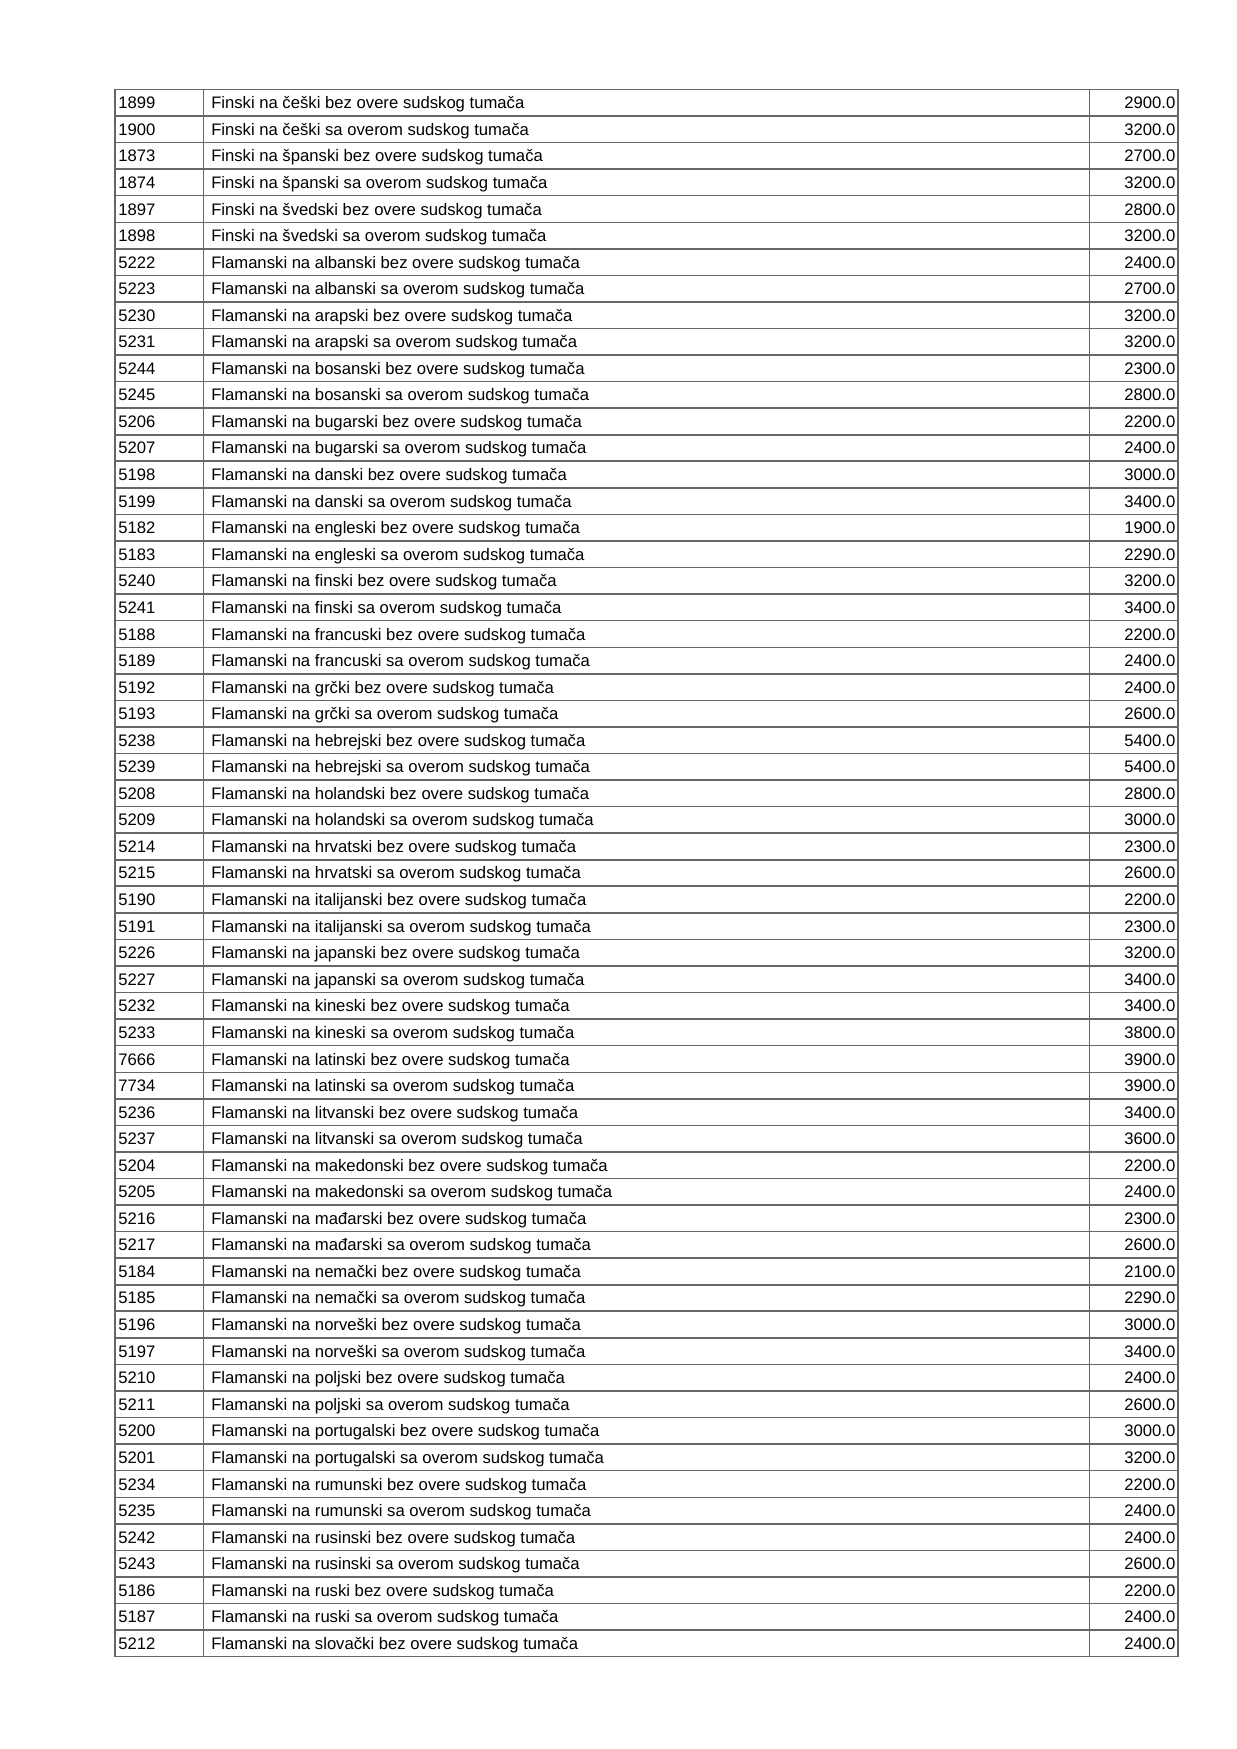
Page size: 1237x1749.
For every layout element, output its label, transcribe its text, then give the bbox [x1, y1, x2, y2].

table_cell 5400.0 [1090, 754, 1177, 779]
table_cell Flamanski na italijanski bez overe sudskog tumača [204, 887, 1089, 912]
table_cell 5227 [116, 967, 203, 992]
table_cell 5200 [116, 1418, 203, 1443]
table_cell 2300.0 [1090, 356, 1177, 381]
table_cell 3600.0 [1090, 1126, 1177, 1151]
table_cell 2900.0 [1090, 90, 1177, 115]
table_cell Flamanski na latinski sa overom sudskog tumača [204, 1073, 1089, 1098]
table_cell Flamanski na rusinski sa overom sudskog tumača [204, 1551, 1089, 1576]
table_cell Flamanski na holandski bez overe sudskog tumača [204, 781, 1089, 806]
table_cell 5212 [116, 1631, 203, 1656]
table_cell 5236 [116, 1100, 203, 1124]
table_cell Flamanski na hrvatski bez overe sudskog tumača [204, 834, 1089, 859]
table_cell 3200.0 [1090, 117, 1177, 142]
table_cell 5183 [116, 542, 203, 567]
table_cell 5234 [116, 1471, 203, 1496]
table_cell Finski na švedski bez overe sudskog tumača [204, 196, 1089, 221]
table_cell 3200.0 [1090, 329, 1177, 354]
table_cell 2400.0 [1090, 1525, 1177, 1549]
table_cell 5186 [116, 1578, 203, 1603]
table_cell 5235 [116, 1498, 203, 1523]
table_cell Flamanski na arapski sa overom sudskog tumača [204, 329, 1089, 354]
table_cell 2200.0 [1090, 409, 1177, 434]
table_cell 2700.0 [1090, 143, 1177, 168]
table_cell Flamanski na hrvatski sa overom sudskog tumača [204, 861, 1089, 885]
table_cell 2600.0 [1090, 1551, 1177, 1576]
table_cell Flamanski na japanski sa overom sudskog tumača [204, 967, 1089, 992]
table_cell Flamanski na portugalski bez overe sudskog tumača [204, 1418, 1089, 1443]
table_cell 2600.0 [1090, 861, 1177, 885]
table_cell 2600.0 [1090, 701, 1177, 726]
table_cell Flamanski na bosanski bez overe sudskog tumača [204, 356, 1089, 381]
table_cell Flamanski na arapski bez overe sudskog tumača [204, 303, 1089, 328]
table_cell Flamanski na litvanski bez overe sudskog tumača [204, 1100, 1089, 1124]
table_cell 5217 [116, 1232, 203, 1257]
table_cell Flamanski na grčki sa overom sudskog tumača [204, 701, 1089, 726]
table_cell 5192 [116, 675, 203, 699]
table_cell 3400.0 [1090, 1100, 1177, 1124]
table_cell 5238 [116, 728, 203, 753]
table_cell Flamanski na poljski bez overe sudskog tumača [204, 1365, 1089, 1390]
table_cell Flamanski na engleski sa overom sudskog tumača [204, 542, 1089, 567]
table_cell 2700.0 [1090, 276, 1177, 301]
table_cell Flamanski na mađarski sa overom sudskog tumača [204, 1232, 1089, 1257]
table_cell Flamanski na ruski bez overe sudskog tumača [204, 1578, 1089, 1603]
table_cell Flamanski na litvanski sa overom sudskog tumača [204, 1126, 1089, 1151]
table_cell Finski na španski sa overom sudskog tumača [204, 170, 1089, 195]
table_cell 3200.0 [1090, 1445, 1177, 1470]
table_cell 2600.0 [1090, 1392, 1177, 1417]
table_cell 3200.0 [1090, 303, 1177, 328]
table_cell Flamanski na slovački bez overe sudskog tumača [204, 1631, 1089, 1656]
table_cell 3000.0 [1090, 462, 1177, 487]
table_cell 5211 [116, 1392, 203, 1417]
table_cell 2400.0 [1090, 1179, 1177, 1204]
table_cell Flamanski na engleski bez overe sudskog tumača [204, 515, 1089, 540]
table_cell Flamanski na francuski bez overe sudskog tumača [204, 621, 1089, 646]
table_cell Flamanski na rumunski sa overom sudskog tumača [204, 1498, 1089, 1523]
table_cell 2200.0 [1090, 1578, 1177, 1603]
table_cell 3400.0 [1090, 489, 1177, 513]
table_cell 1873 [116, 143, 203, 168]
table_cell 5196 [116, 1312, 203, 1337]
table_cell 5222 [116, 250, 203, 274]
table_cell Flamanski na finski sa overom sudskog tumača [204, 595, 1089, 620]
table_cell 3400.0 [1090, 1339, 1177, 1363]
table_cell Flamanski na nemački bez overe sudskog tumača [204, 1259, 1089, 1284]
table_cell 2800.0 [1090, 382, 1177, 407]
table_cell 5237 [116, 1126, 203, 1151]
table_cell 5190 [116, 887, 203, 912]
table_cell 2200.0 [1090, 621, 1177, 646]
table_cell Flamanski na makedonski sa overom sudskog tumača [204, 1179, 1089, 1204]
table_cell Flamanski na hebrejski bez overe sudskog tumača [204, 728, 1089, 753]
table_cell 2300.0 [1090, 914, 1177, 938]
table_cell Flamanski na poljski sa overom sudskog tumača [204, 1392, 1089, 1417]
table_cell 5197 [116, 1339, 203, 1363]
table_cell 2600.0 [1090, 1232, 1177, 1257]
table_cell 5244 [116, 356, 203, 381]
table_cell 2400.0 [1090, 250, 1177, 274]
table_cell Flamanski na albanski sa overom sudskog tumača [204, 276, 1089, 301]
table_cell 1900 [116, 117, 203, 142]
table_cell Flamanski na grčki bez overe sudskog tumača [204, 675, 1089, 699]
table_cell 5199 [116, 489, 203, 513]
table_cell 1898 [116, 223, 203, 248]
table_cell 3000.0 [1090, 807, 1177, 832]
table_cell 5209 [116, 807, 203, 832]
table_cell Flamanski na danski bez overe sudskog tumača [204, 462, 1089, 487]
table_cell Flamanski na bugarski sa overom sudskog tumača [204, 436, 1089, 460]
table_cell Flamanski na hebrejski sa overom sudskog tumača [204, 754, 1089, 779]
table_cell 2400.0 [1090, 648, 1177, 673]
table_cell Flamanski na portugalski sa overom sudskog tumača [204, 1445, 1089, 1470]
table_cell Flamanski na italijanski sa overom sudskog tumača [204, 914, 1089, 938]
table_cell Finski na češki bez overe sudskog tumača [204, 90, 1089, 115]
table_cell Flamanski na rusinski bez overe sudskog tumača [204, 1525, 1089, 1549]
table_cell 5230 [116, 303, 203, 328]
table_cell 3900.0 [1090, 1073, 1177, 1098]
table_cell Flamanski na nemački sa overom sudskog tumača [204, 1286, 1089, 1310]
table_cell 3200.0 [1090, 223, 1177, 248]
table_cell 2200.0 [1090, 1153, 1177, 1178]
table_cell 3200.0 [1090, 170, 1177, 195]
table_cell 5243 [116, 1551, 203, 1576]
table_cell 5400.0 [1090, 728, 1177, 753]
table_cell 5185 [116, 1286, 203, 1310]
table_cell Flamanski na kineski bez overe sudskog tumača [204, 993, 1089, 1018]
table_cell 5204 [116, 1153, 203, 1178]
table_cell 5241 [116, 595, 203, 620]
table_cell 5231 [116, 329, 203, 354]
table_cell Flamanski na holandski sa overom sudskog tumača [204, 807, 1089, 832]
table_cell 5207 [116, 436, 203, 460]
table_cell 5210 [116, 1365, 203, 1390]
table_cell 5206 [116, 409, 203, 434]
table_cell 2290.0 [1090, 1286, 1177, 1310]
table_cell 5193 [116, 701, 203, 726]
table_cell Flamanski na ruski sa overom sudskog tumača [204, 1604, 1089, 1629]
table_cell 5198 [116, 462, 203, 487]
table_cell 7666 [116, 1046, 203, 1071]
table_cell 2400.0 [1090, 436, 1177, 460]
table_cell 3800.0 [1090, 1020, 1177, 1045]
table_cell 5187 [116, 1604, 203, 1629]
table_cell Flamanski na bugarski bez overe sudskog tumača [204, 409, 1089, 434]
table_cell Finski na švedski sa overom sudskog tumača [204, 223, 1089, 248]
table_cell Flamanski na norveški sa overom sudskog tumača [204, 1339, 1089, 1363]
table_cell 5245 [116, 382, 203, 407]
table_cell 5216 [116, 1206, 203, 1231]
table_cell 5215 [116, 861, 203, 885]
table_cell Flamanski na albanski bez overe sudskog tumača [204, 250, 1089, 274]
table_cell 2400.0 [1090, 1604, 1177, 1629]
table_cell Flamanski na francuski sa overom sudskog tumača [204, 648, 1089, 673]
table_cell 5232 [116, 993, 203, 1018]
table_cell 3200.0 [1090, 940, 1177, 965]
table_cell 2200.0 [1090, 1471, 1177, 1496]
table_cell 3000.0 [1090, 1418, 1177, 1443]
table_cell Flamanski na kineski sa overom sudskog tumača [204, 1020, 1089, 1045]
table_cell 7734 [116, 1073, 203, 1098]
table_cell 5240 [116, 568, 203, 593]
table_cell 2400.0 [1090, 1631, 1177, 1656]
table_cell 5182 [116, 515, 203, 540]
table_cell 2200.0 [1090, 887, 1177, 912]
table_cell 5242 [116, 1525, 203, 1549]
table_cell Flamanski na makedonski bez overe sudskog tumača [204, 1153, 1089, 1178]
table_cell 2300.0 [1090, 834, 1177, 859]
table_cell Flamanski na rumunski bez overe sudskog tumača [204, 1471, 1089, 1496]
table_cell 2800.0 [1090, 196, 1177, 221]
table_cell 2400.0 [1090, 1498, 1177, 1523]
table_cell Flamanski na danski sa overom sudskog tumača [204, 489, 1089, 513]
table_cell Flamanski na finski bez overe sudskog tumača [204, 568, 1089, 593]
table_cell 2100.0 [1090, 1259, 1177, 1284]
table_cell 1874 [116, 170, 203, 195]
table_cell 2800.0 [1090, 781, 1177, 806]
table_cell 5223 [116, 276, 203, 301]
table_cell 2400.0 [1090, 1365, 1177, 1390]
table_cell Flamanski na mađarski bez overe sudskog tumača [204, 1206, 1089, 1231]
table_cell 2400.0 [1090, 675, 1177, 699]
table_cell 3400.0 [1090, 993, 1177, 1018]
table_cell 5191 [116, 914, 203, 938]
table_cell 1897 [116, 196, 203, 221]
table_cell 1900.0 [1090, 515, 1177, 540]
table_cell 3900.0 [1090, 1046, 1177, 1071]
table_cell 5208 [116, 781, 203, 806]
table_cell 3000.0 [1090, 1312, 1177, 1337]
table_cell 5189 [116, 648, 203, 673]
table_cell Flamanski na japanski bez overe sudskog tumača [204, 940, 1089, 965]
table_cell 5214 [116, 834, 203, 859]
table_cell 5233 [116, 1020, 203, 1045]
table_cell Flamanski na norveški bez overe sudskog tumača [204, 1312, 1089, 1337]
table_cell 5239 [116, 754, 203, 779]
table_cell Flamanski na bosanski sa overom sudskog tumača [204, 382, 1089, 407]
table_cell 5201 [116, 1445, 203, 1470]
table_cell 3400.0 [1090, 595, 1177, 620]
table_cell 2290.0 [1090, 542, 1177, 567]
table_cell Finski na španski bez overe sudskog tumača [204, 143, 1089, 168]
table_cell 5184 [116, 1259, 203, 1284]
table_cell 5226 [116, 940, 203, 965]
table_cell Flamanski na latinski bez overe sudskog tumača [204, 1046, 1089, 1071]
table_cell 1899 [116, 90, 203, 115]
table_cell 3200.0 [1090, 568, 1177, 593]
table_cell 2300.0 [1090, 1206, 1177, 1231]
table_cell 3400.0 [1090, 967, 1177, 992]
table_cell 5188 [116, 621, 203, 646]
table_cell 5205 [116, 1179, 203, 1204]
table_cell Finski na češki sa overom sudskog tumača [204, 117, 1089, 142]
